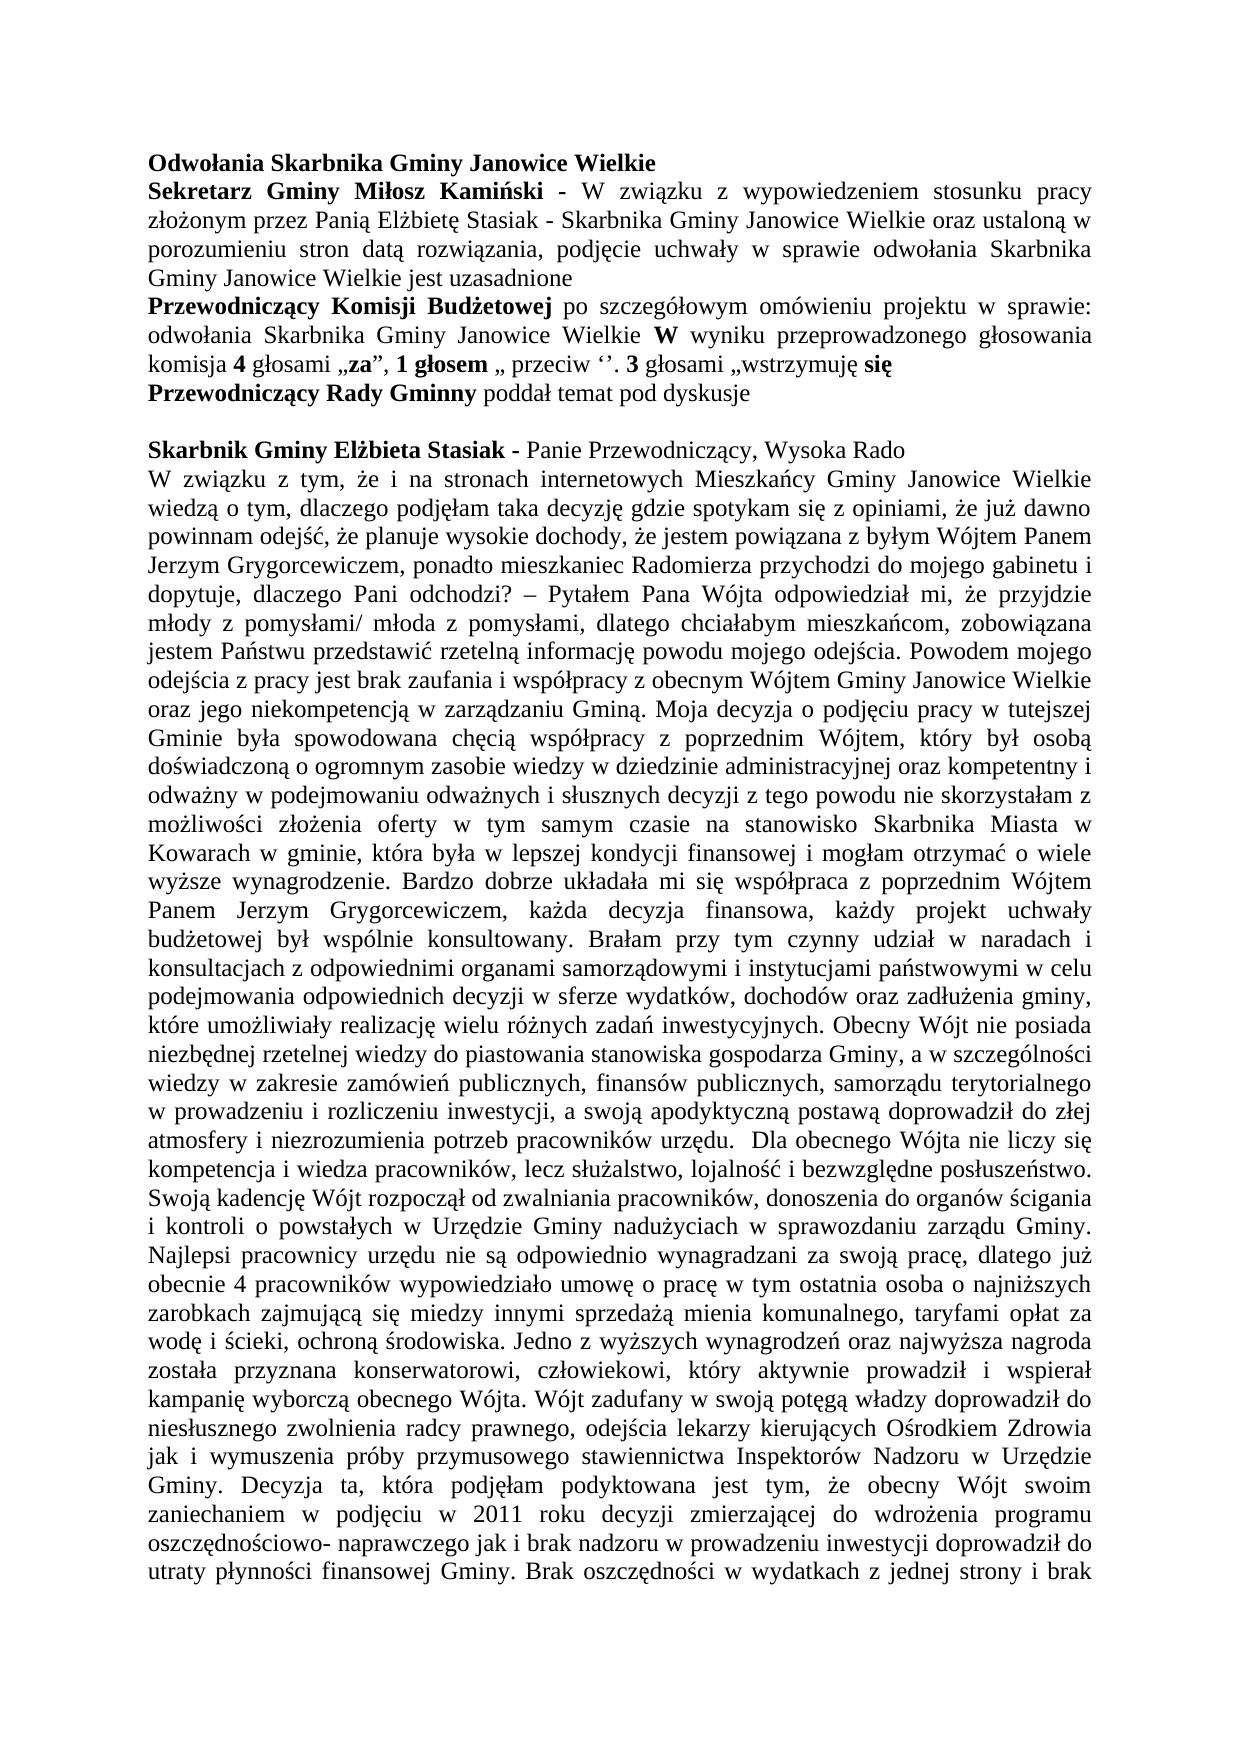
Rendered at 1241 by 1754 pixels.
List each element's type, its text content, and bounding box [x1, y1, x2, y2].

text Przewodniczący Rady Gminny poddał temat pod dyskusje [148, 378, 1093, 406]
text Skarbnik Gminy Elżbieta Stasiak - Panie Przewodniczący, Wysoka Rado [148, 435, 1093, 464]
text Odwołania Skarbnika Gminy Janowice Wielkie [148, 148, 1093, 176]
text Przewodniczący Komisji Budżetowej po szczegółowym omówieniu projektu w sprawie: odwołania Skarbnika Gminy Janowice Wielkie W wyniku przeprowadzonego głosowania komisja 4 głosami „za”, 1 głosem „ przeciw ‘’. 3 głosami „wstrzymuję się [148, 291, 1093, 378]
text Sekretarz Gminy Miłosz Kamiński - W związku z wypowiedzeniem stosunku pracy złożonym przez Panią Elżbietę Stasiak - Skarbnika Gminy Janowice Wielkie oraz ustaloną w porozumieniu stron datą rozwiązania, podjęcie uchwały w sprawie odwołania Skarbnika Gminy Janowice Wielkie jest uzasadnione [148, 176, 1093, 291]
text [148, 464, 1093, 1585]
